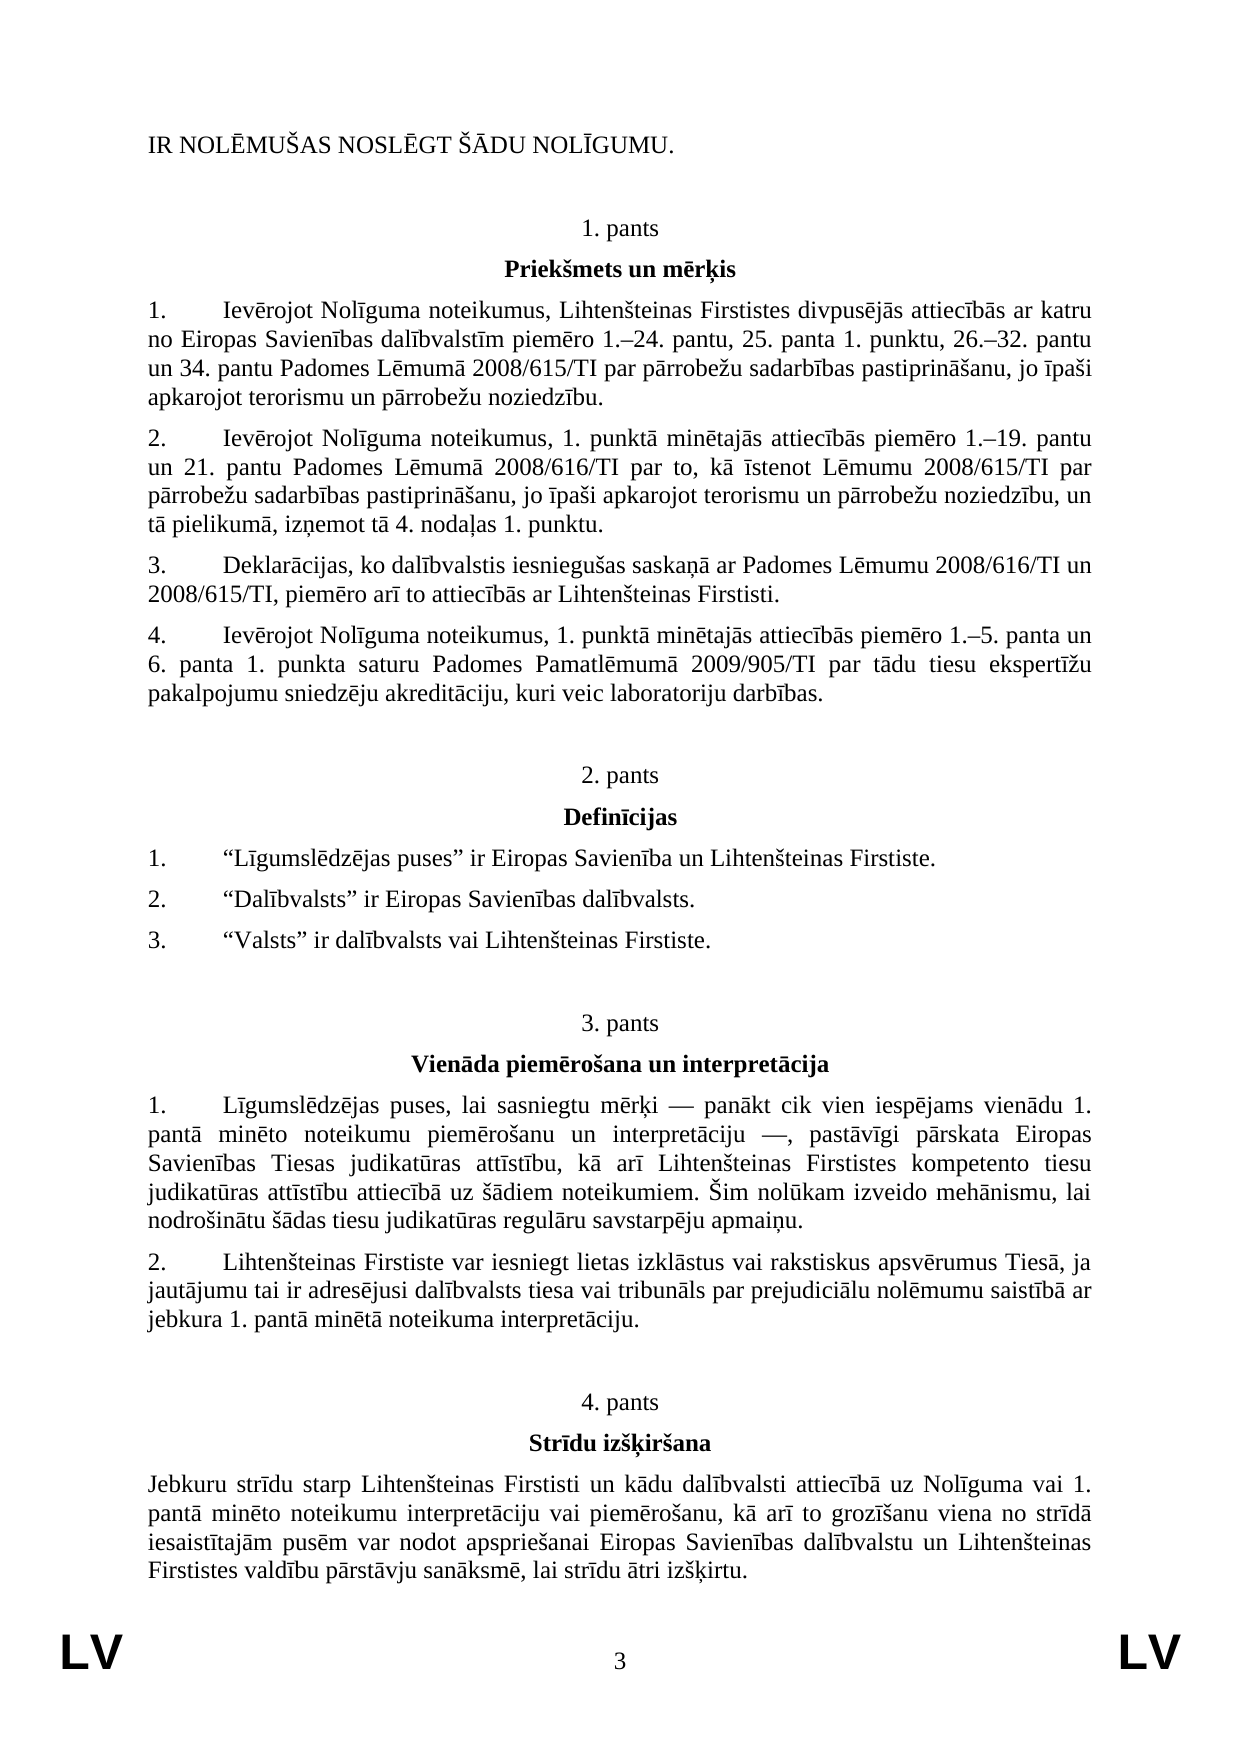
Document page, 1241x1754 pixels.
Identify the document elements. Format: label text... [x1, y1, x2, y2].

text Strīdu izšķiršana [148, 1428, 1093, 1457]
text IR NOLĒMUŠAS NOSLĒGT ŠĀDU NOLĪGUMU. [148, 131, 1093, 159]
text 2. Ievērojot Nolīguma noteikumus, 1. punktā minētajās attiecībās piemēro 1.–19. pantu un 21. pantu Padomes Lēmumā 2008/616/TI par to, kā īstenot Lēmumu 2008/615/TI par pārrobežu sadarbības pastiprināšanu, jo īpaši apkarojot terorismu un pārrobežu noziedzību, un tā pielikumā, izņemot tā 4. nodaļas 1. punktu. [148, 423, 1093, 538]
text 3. pants [148, 1008, 1093, 1037]
text 2. pants [148, 761, 1093, 789]
text 2. “Dalībvalsts” ir Eiropas Savienības dalībvalsts. [148, 884, 1093, 913]
text 3. Deklarācijas, ko dalībvalstis iesniegušas saskaņā ar Padomes Lēmumu 2008/616/TI un 2008/615/TI, piemēro arī to attiecībās ar Lihtenšteinas Firstisti. [148, 551, 1093, 608]
text Priekšmets un mērķis [148, 254, 1093, 283]
text 1. “Līgumslēdzējas puses” ir Eiropas Savienība un Lihtenšteinas Firstiste. [148, 843, 1093, 872]
text Vienāda piemērošana un interpretācija [148, 1049, 1093, 1078]
text 1. pants [148, 213, 1093, 242]
text 2. Lihtenšteinas Firstiste var iesniegt lietas izklāstus vai rakstiskus apsvērumus Tiesā, ja jautājumu tai ir adresējusi dalībvalsts tiesa vai tribunāls par prejudiciālu nolēmumu saistībā ar jebkura 1. pantā minētā noteikuma interpretāciju. [148, 1247, 1093, 1333]
text 4. Ievērojot Nolīguma noteikumus, 1. punktā minētajās attiecībās piemēro 1.–5. panta un 6. panta 1. punkta saturu Padomes Pamatlēmumā 2009/905/TI par tādu tiesu ekspertīžu pakalpojumu sniedzēju akreditāciju, kuri veic laboratoriju darbības. [148, 621, 1093, 707]
text 1. Līgumslēdzējas puses, lai sasniegtu mērķi — panākt cik vien iespējams vienādu 1. pantā minēto noteikumu piemērošanu un interpretāciju —, pastāvīgi pārskata Eiropas Savienības Tiesas judikatūras attīstību, kā arī Lihtenšteinas Firstistes kompetento tiesu judikatūras attīstību attiecībā uz šādiem noteikumiem. Šim nolūkam izveido mehānismu, lai nodrošinātu šādas tiesu judikatūras regulāru savstarpēju apmaiņu. [148, 1091, 1093, 1234]
text Jebkuru strīdu starp Lihtenšteinas Firstisti un kādu dalībvalsti attiecībā uz Nolīguma vai 1. pantā minēto noteikumu interpretāciju vai piemērošanu, kā arī to grozīšanu viena no strīdā iesaistītajām pusēm var nodot apspriešanai Eiropas Savienības dalībvalstu un Lihtenšteinas Firstistes valdību pārstāvju sanāksmē, lai strīdu ātri izšķirtu. [148, 1469, 1093, 1584]
text 1. Ievērojot Nolīguma noteikumus, Lihtenšteinas Firstistes divpusējās attiecībās ar katru no Eiropas Savienības dalībvalstīm piemēro 1.–24. pantu, 25. panta 1. punktu, 26.–32. pantu un 34. pantu Padomes Lēmumā 2008/615/TI par pārrobežu sadarbības pastiprināšanu, jo īpaši apkarojot terorismu un pārrobežu noziedzību. [148, 296, 1093, 411]
text 3. “Valsts” ir dalībvalsts vai Lihtenšteinas Firstiste. [148, 926, 1093, 954]
text Definīcijas [148, 802, 1093, 831]
text 4. pants [148, 1387, 1093, 1416]
